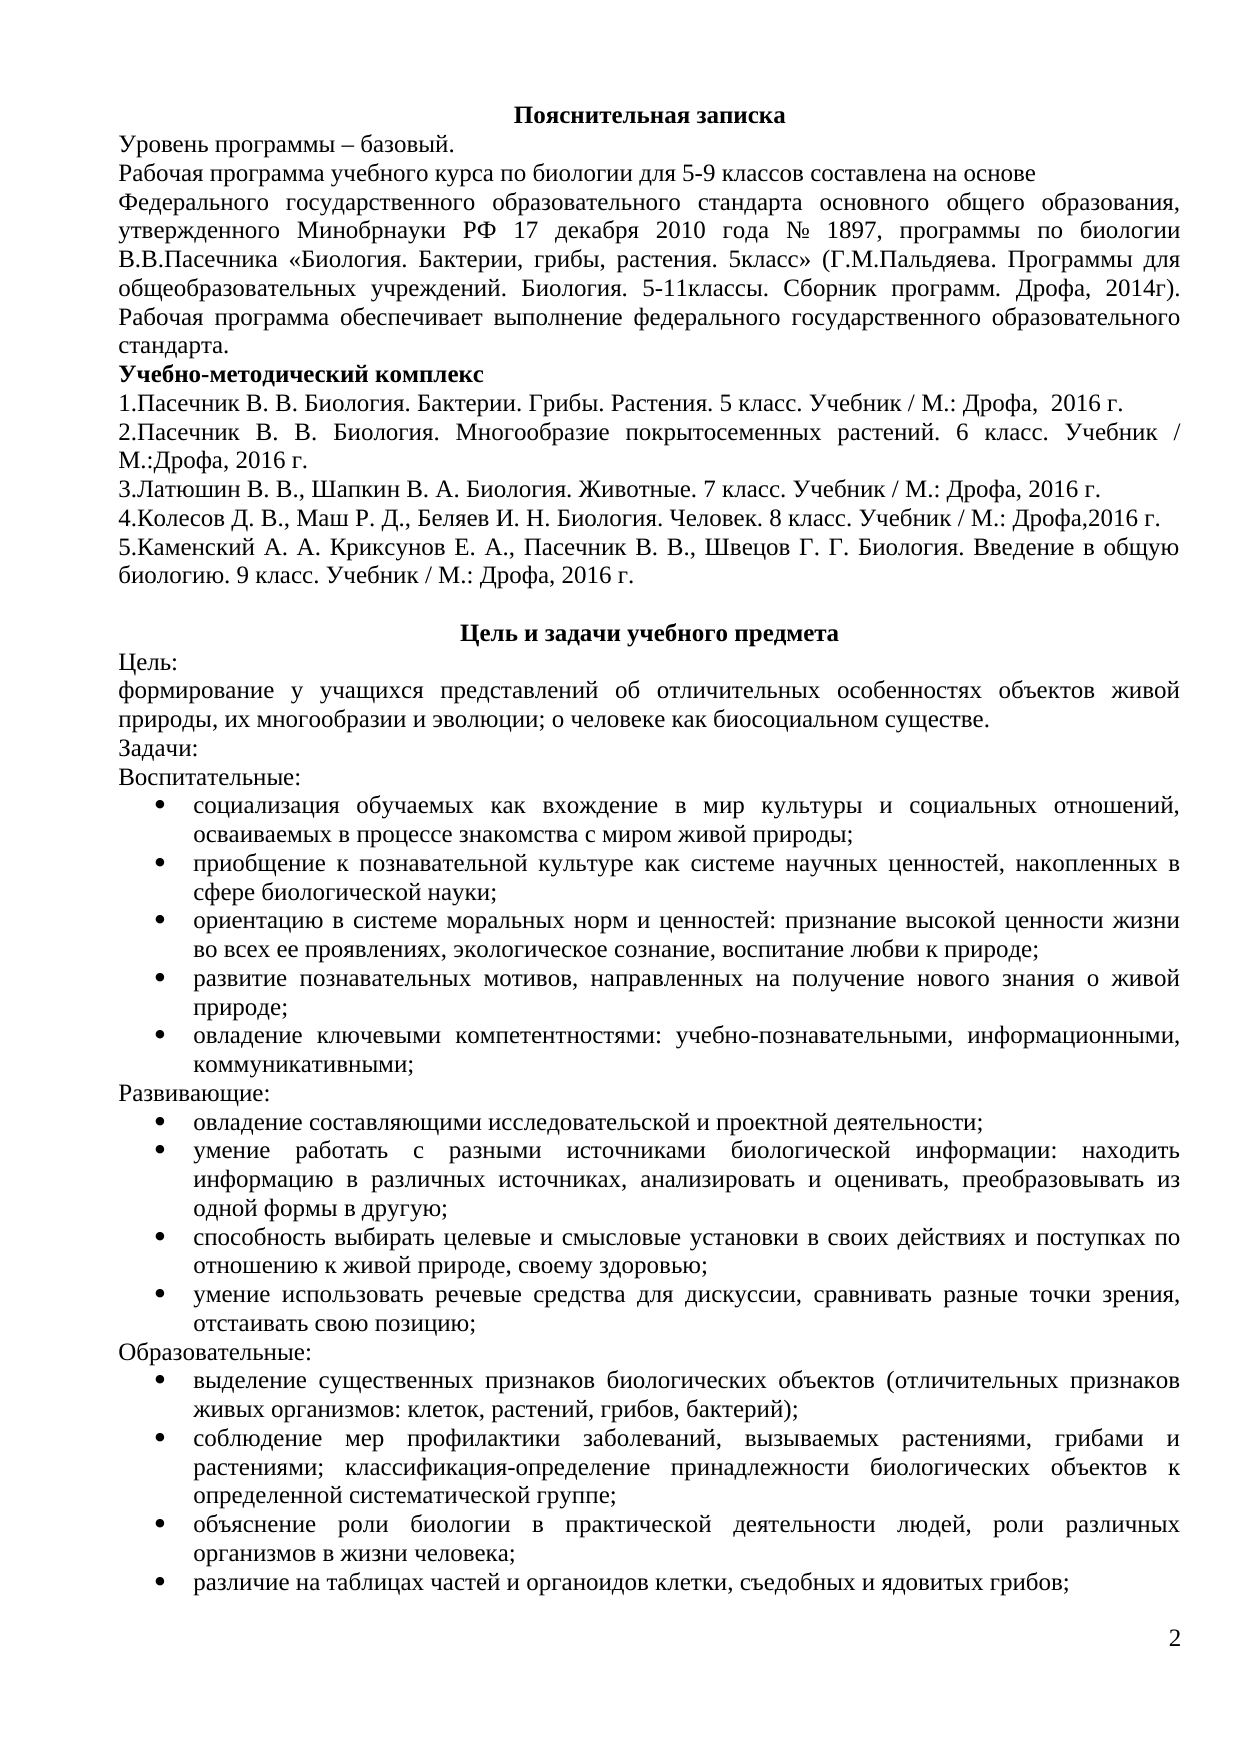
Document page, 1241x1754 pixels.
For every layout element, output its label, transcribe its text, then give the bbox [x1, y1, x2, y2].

text 3.Латюшин В. В., Шапкин В. А. Биология. Животные. 7 класс. Учебник / М.: Дрофа, 2016 г. [118, 474, 1181, 503]
list овладение ключевыми компетентностями: учебно-познавательными, информационными, коммуникативными; [156, 1020, 1181, 1078]
text Развивающие: [118, 1078, 1181, 1107]
list ориентацию в системе моральных норм и ценностей: признание высокой ценности жизни во всех ее проявлениях, экологическое сознание, воспитание любви к природе; [156, 905, 1181, 963]
list соблюдение мер профилактики заболеваний, вызываемых растениями, грибами и растениями; классификация-определение принадлежности биологических объектов к определенной систематической группе; [156, 1423, 1181, 1509]
list овладение составляющими исследовательской и проектной деятельности; [156, 1107, 1181, 1135]
text Образовательные: [118, 1337, 1181, 1365]
text 2.Пасечник В. В. Биология. Многообразие покрытосеменных растений. 6 класс. Учебник / М.:Дрофа, 2016 г. [118, 417, 1181, 474]
list способность выбирать целевые и смысловые установки в своих действиях и поступках по отношению к живой природе, своему здоровью; [156, 1222, 1181, 1279]
list умение работать с разными источниками биологической информации: находить информацию в различных источниках, анализировать и оценивать, преобразовывать из одной формы в другую; [156, 1135, 1181, 1222]
text Уровень программы – базовый. [118, 129, 1181, 158]
text Воспитательные: [118, 762, 1181, 790]
list умение использовать речевые средства для дискуссии, сравнивать разные точки зрения, отстаивать свою позицию; [156, 1279, 1181, 1337]
text Федерального государственного образовательного стандарта основного общего образования, утвержденного Минобрнауки РФ 17 декабря 2010 года № 1897, программы по биологии В.В.Пасечника «Биология. Бактерии, грибы, растения. 5класс» (Г.М.Пальдяева. Программы для общеобразовательных учреждений. Биология. 5-11классы. Сборник программ. Дрофа, 2014г). Рабочая программа обеспечивает выполнение федерального государственного образовательного стандарта. [118, 187, 1181, 359]
text формирование у учащихся представлений об отличительных особенностях объектов живой природы, их многообразии и эволюции; о человеке как биосоциальном существе. [118, 675, 1181, 733]
list развитие познавательных мотивов, направленных на получение нового знания о живой природе; [156, 963, 1181, 1020]
text Задачи: [118, 733, 1181, 762]
list различие на таблицах частей и органоидов клетки, съедобных и ядовитых грибов; [156, 1567, 1181, 1595]
list социализация обучаемых как вхождение в мир культуры и социальных отношений, осваиваемых в процессе знакомства с миром живой природы; [156, 790, 1181, 848]
text Учебно-методический комплекс [118, 359, 1181, 388]
list выделение существенных признаков биологических объектов (отличительных признаков живых организмов: клеток, растений, грибов, бактерий); [156, 1365, 1181, 1423]
list объяснение роли биологии в практической деятельности людей, роли различных организмов в жизни человека; [156, 1509, 1181, 1567]
text Рабочая программа учебного курса по биологии для 5-9 классов составлена на основе [118, 158, 1181, 187]
text Цель и задачи учебного предмета [118, 618, 1181, 647]
text 4.Колесов Д. В., Маш Р. Д., Беляев И. Н. Биология. Человек. 8 класс. Учебник / М.: Дрофа,2016 г. [118, 503, 1181, 532]
list приобщение к познавательной культуре как системе научных ценностей, накопленных в сфере биологической науки; [156, 848, 1181, 905]
text 5.Каменский А. А. Криксунов Е. А., Пасечник В. В., Швецов Г. Г. Биология. Введение в общую биологию. 9 класс. Учебник / М.: Дрофа, 2016 г. [118, 532, 1181, 589]
text 1.Пасечник В. В. Биология. Бактерии. Грибы. Растения. 5 класс. Учебник / М.: Дрофа, 2016 г. [118, 388, 1181, 417]
text Цель: [118, 647, 1181, 675]
text Пояснительная записка [118, 100, 1181, 129]
